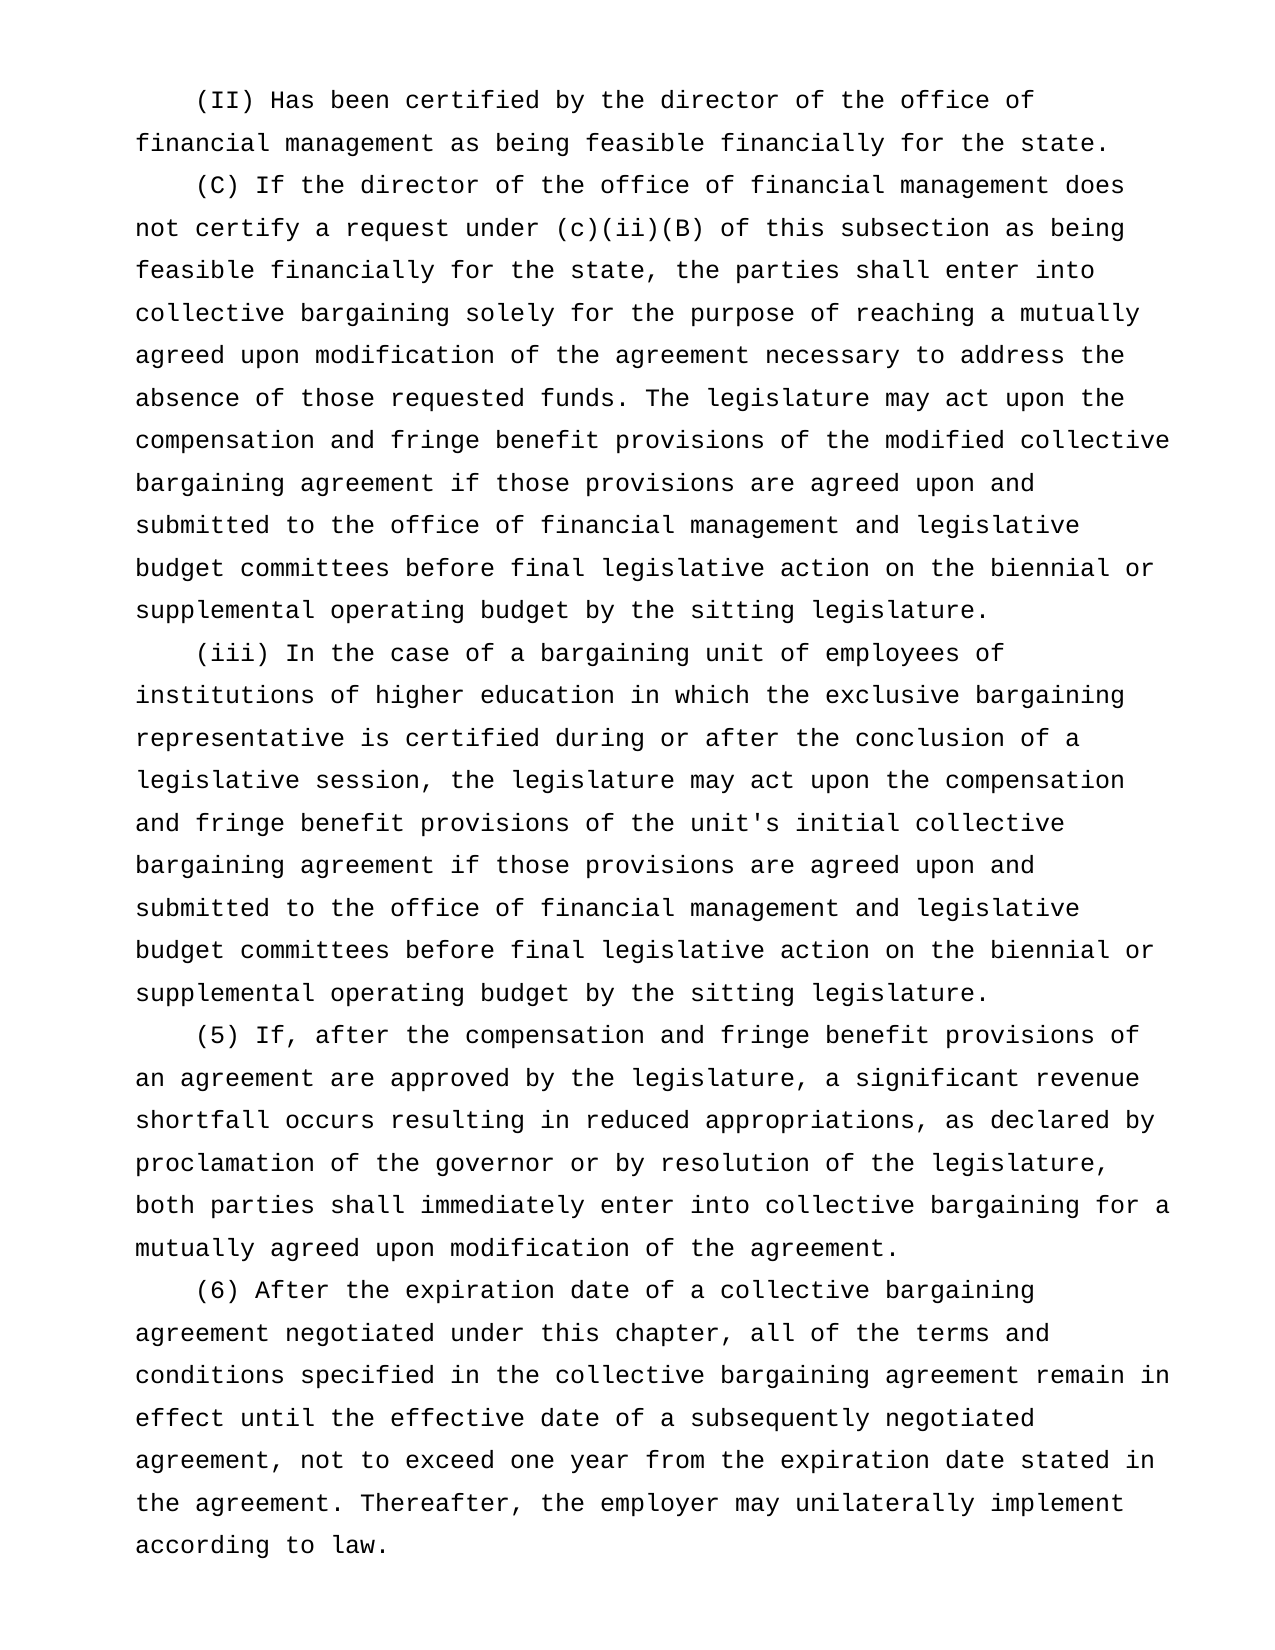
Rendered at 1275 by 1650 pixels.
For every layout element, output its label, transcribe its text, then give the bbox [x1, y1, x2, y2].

text (II) Has been certified by the director of the office of financial management as being feasible financially for the state. [135, 75, 1170, 160]
text (6) After the expiration date of a collective bargaining agreement negotiated under this chapter, all of the terms and conditions specified in the collective bargaining agreement remain in effect until the effective date of a subsequently negotiated agreement, not to exceed one year from the expiration date stated in the agreement. Thereafter, the employer may unilaterally implement according to law. [135, 1265, 1170, 1562]
text (C) If the director of the office of financial management does not certify a request under (c)(ii)(B) of this subsection as being feasible financially for the state, the parties shall enter into collective bargaining solely for the purpose of reaching a mutually agreed upon modification of the agreement necessary to address the absence of those requested funds. The legislature may act upon the compensation and fringe benefit provisions of the modified collective bargaining agreement if those provisions are agreed upon and submitted to the office of financial management and legislative budget committees before final legislative action on the biennial or supplemental operating budget by the sitting legislature. [135, 160, 1170, 627]
text (5) If, after the compensation and fringe benefit provisions of an agreement are approved by the legislature, a significant revenue shortfall occurs resulting in reduced appropriations, as declared by proclamation of the governor or by resolution of the legislature, both parties shall immediately enter into collective bargaining for a mutually agreed upon modification of the agreement. [135, 1010, 1170, 1265]
text (iii) In the case of a bargaining unit of employees of institutions of higher education in which the exclusive bargaining representative is certified during or after the conclusion of a legislative session, the legislature may act upon the compensation and fringe benefit provisions of the unit's initial collective bargaining agreement if those provisions are agreed upon and submitted to the office of financial management and legislative budget committees before final legislative action on the biennial or supplemental operating budget by the sitting legislature. [135, 627, 1170, 1010]
